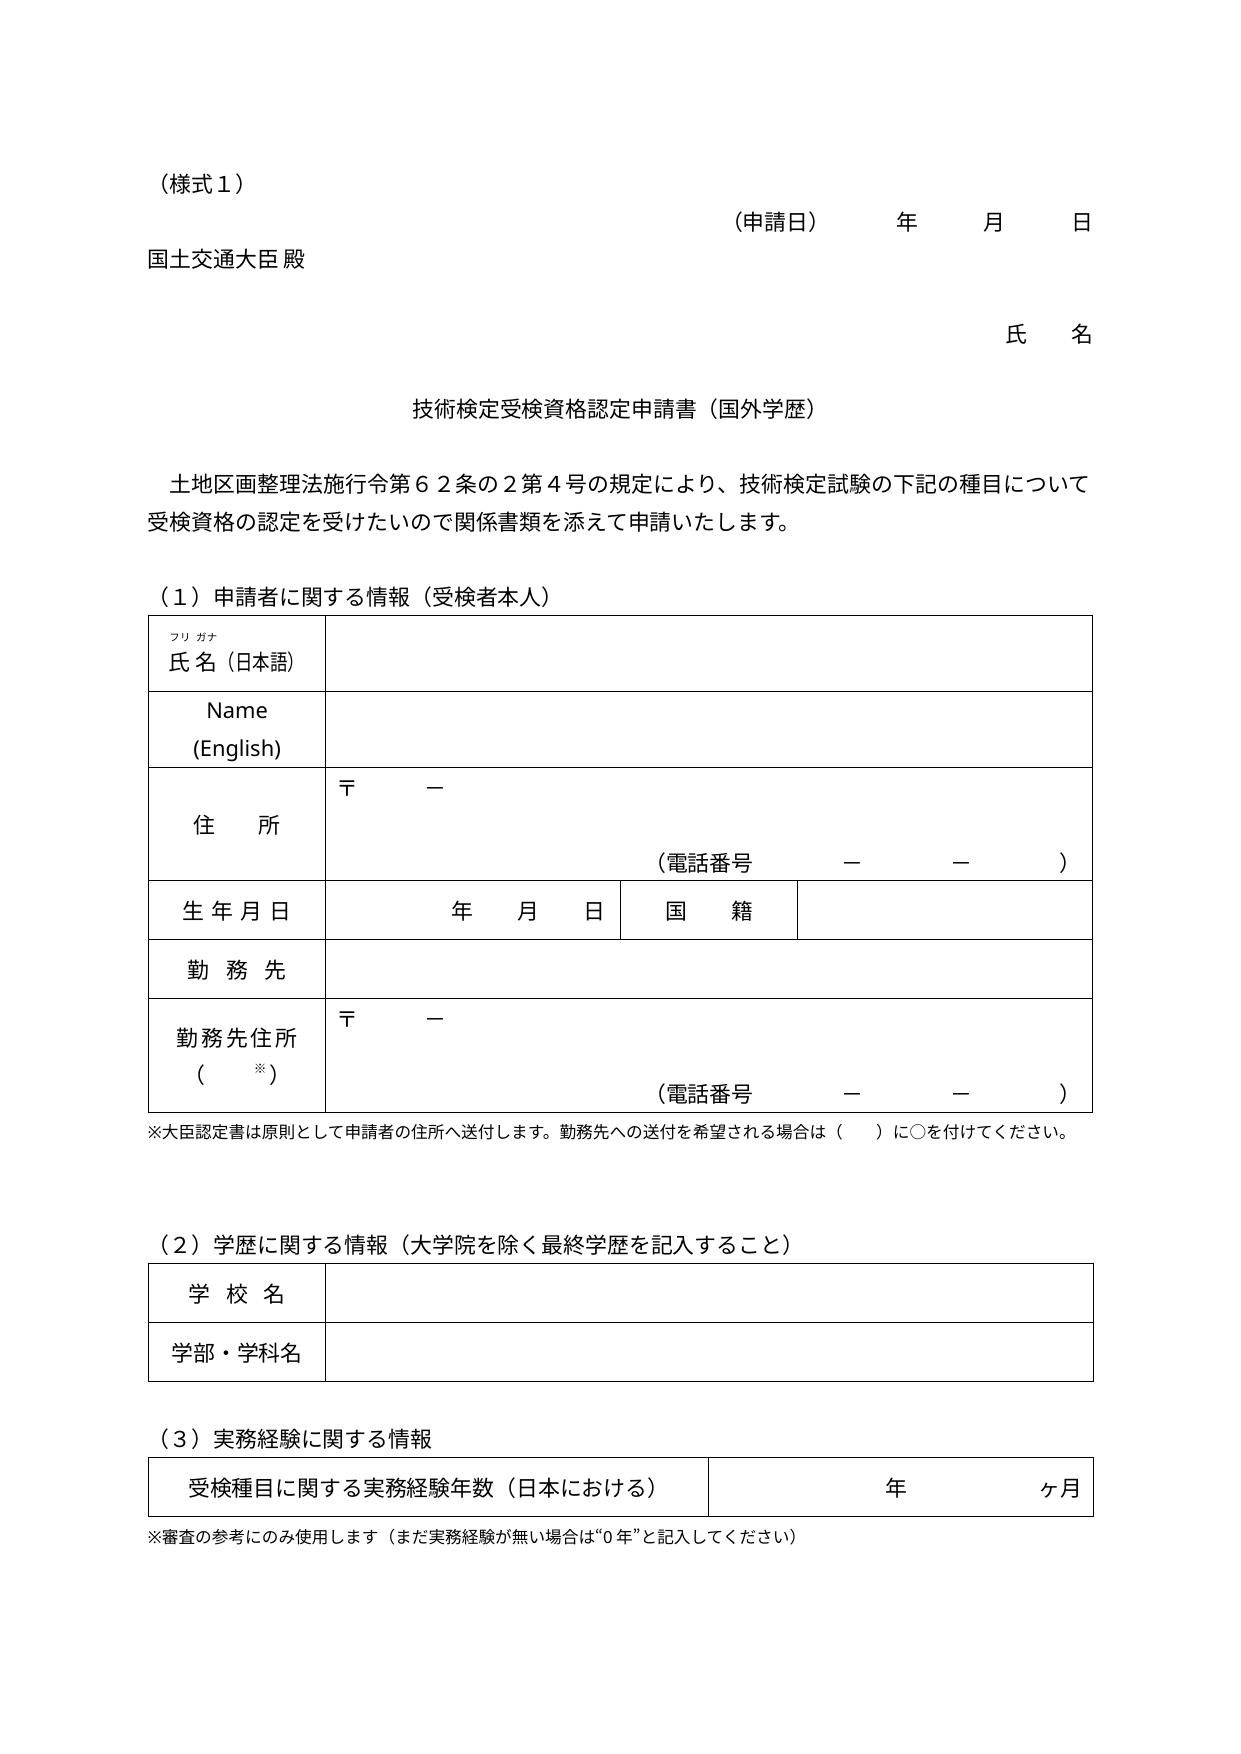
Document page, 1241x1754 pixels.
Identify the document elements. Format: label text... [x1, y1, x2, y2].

text （様式１） [148, 164, 1092, 202]
table_cell [326, 692, 1092, 767]
table_cell 〒 － （電話番号 － － ） [326, 999, 1092, 1112]
table_cell 生年月日 [149, 881, 325, 939]
table_cell 国籍 [621, 881, 797, 939]
table_cell 年 月 日 [326, 881, 620, 939]
text ※大臣認定書は原則として申請者の住所へ送付します。勤務先への送付を希望される場合は（ ）に○を付けてください。 [148, 1113, 1092, 1150]
text 技術検定受検資格認定申請書（国外学歴） [148, 389, 1092, 427]
table_cell 〒 － （電話番号 － － ） [326, 768, 1092, 880]
table_cell 学部・学科名 [149, 1323, 325, 1381]
text 氏 名 [148, 314, 1092, 352]
table_header 学校名 [149, 1264, 325, 1322]
table_cell [326, 1323, 1093, 1381]
text 国土交通大臣 殿 [148, 239, 1092, 277]
table_header [326, 1264, 1093, 1322]
text ※審査の参考にのみ使用します（まだ実務経験が無い場合は“0年”と記入してください） [148, 1517, 1092, 1554]
text （申請日） 年 月 日 [148, 202, 1092, 239]
text （２）学歴に関する情報（大学院を除く最終学歴を記入すること） [148, 1225, 1092, 1263]
text （３）実務経験に関する情報 [148, 1419, 1092, 1457]
table_cell 勤務先 [149, 940, 325, 998]
table_header （日本語） [149, 616, 325, 691]
table_cell [326, 940, 1092, 998]
table_cell [798, 881, 1092, 939]
table_cell 勤務先住所 （ ※ ） [149, 999, 325, 1112]
table_header 年 ヶ月 [709, 1458, 1093, 1516]
text 土地区画整理法施行令第６２条の２第４号の規定により、技術検定試験の下記の種目について受検資格の認定を受けたいので関係書類を添えて申請いたします。 [148, 464, 1092, 539]
table_header [326, 616, 1092, 691]
table_header 受検種目に関する実務経験年数（日本における） [149, 1458, 708, 1516]
table_cell 住所 [149, 768, 325, 880]
table_cell Name (English) [149, 692, 325, 767]
text （１）申請者に関する情報（受検者本人） [148, 577, 1092, 614]
